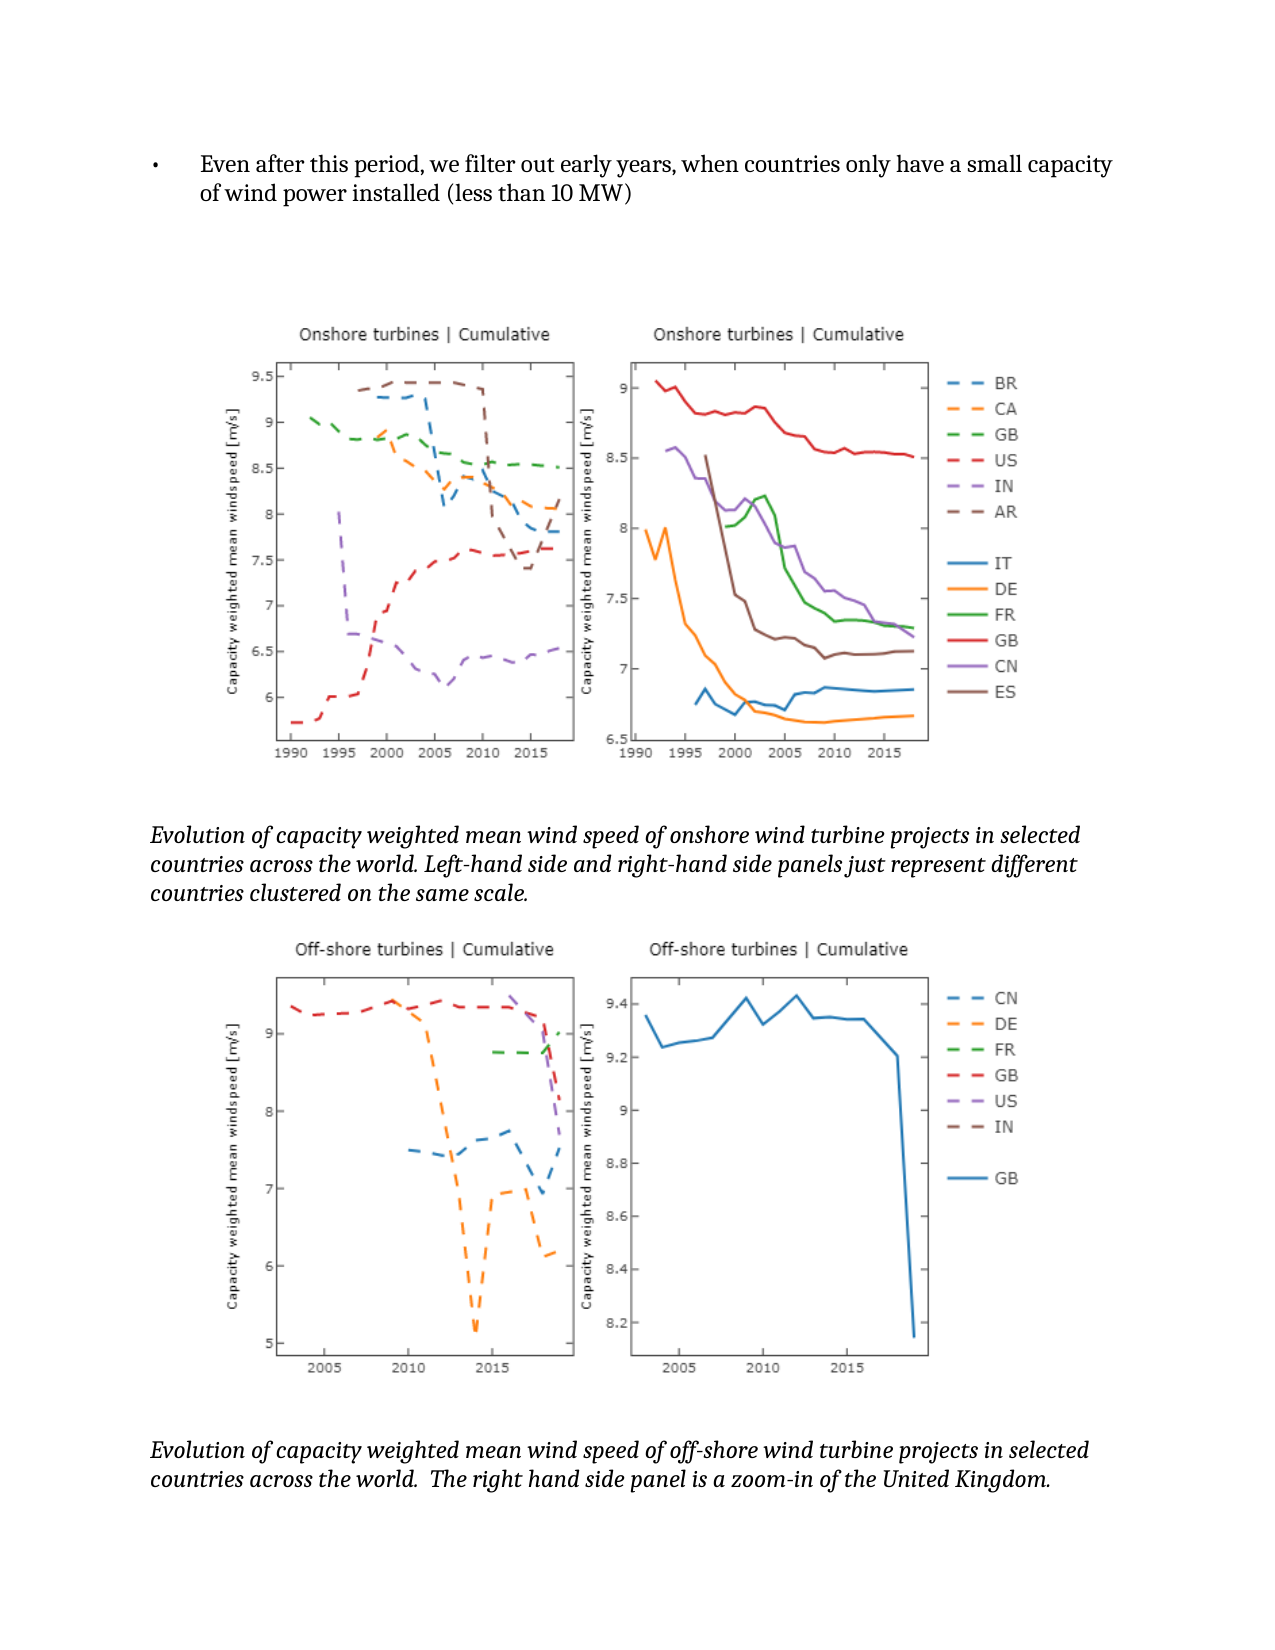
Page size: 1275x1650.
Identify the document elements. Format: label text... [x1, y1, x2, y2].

text Evolution of capacity weighted mean wind speed of off-shore wind turbine projects in selected countries across the world. The right hand side panel is a zoom-in of the United Kingdom. [150, 1436, 1125, 1494]
picture [168, 919, 1044, 1416]
list Even after this period, we filter out early years, when countries only have a small capacity of wind power installed (less than 10 MW) [150, 150, 1125, 207]
text Evolution of capacity weighted mean wind speed of onshore wind turbine projects in selected countries across the world. Left-hand side and right-hand side panels just represent different countries clustered on the same scale. [150, 821, 1125, 907]
picture [168, 304, 1044, 801]
